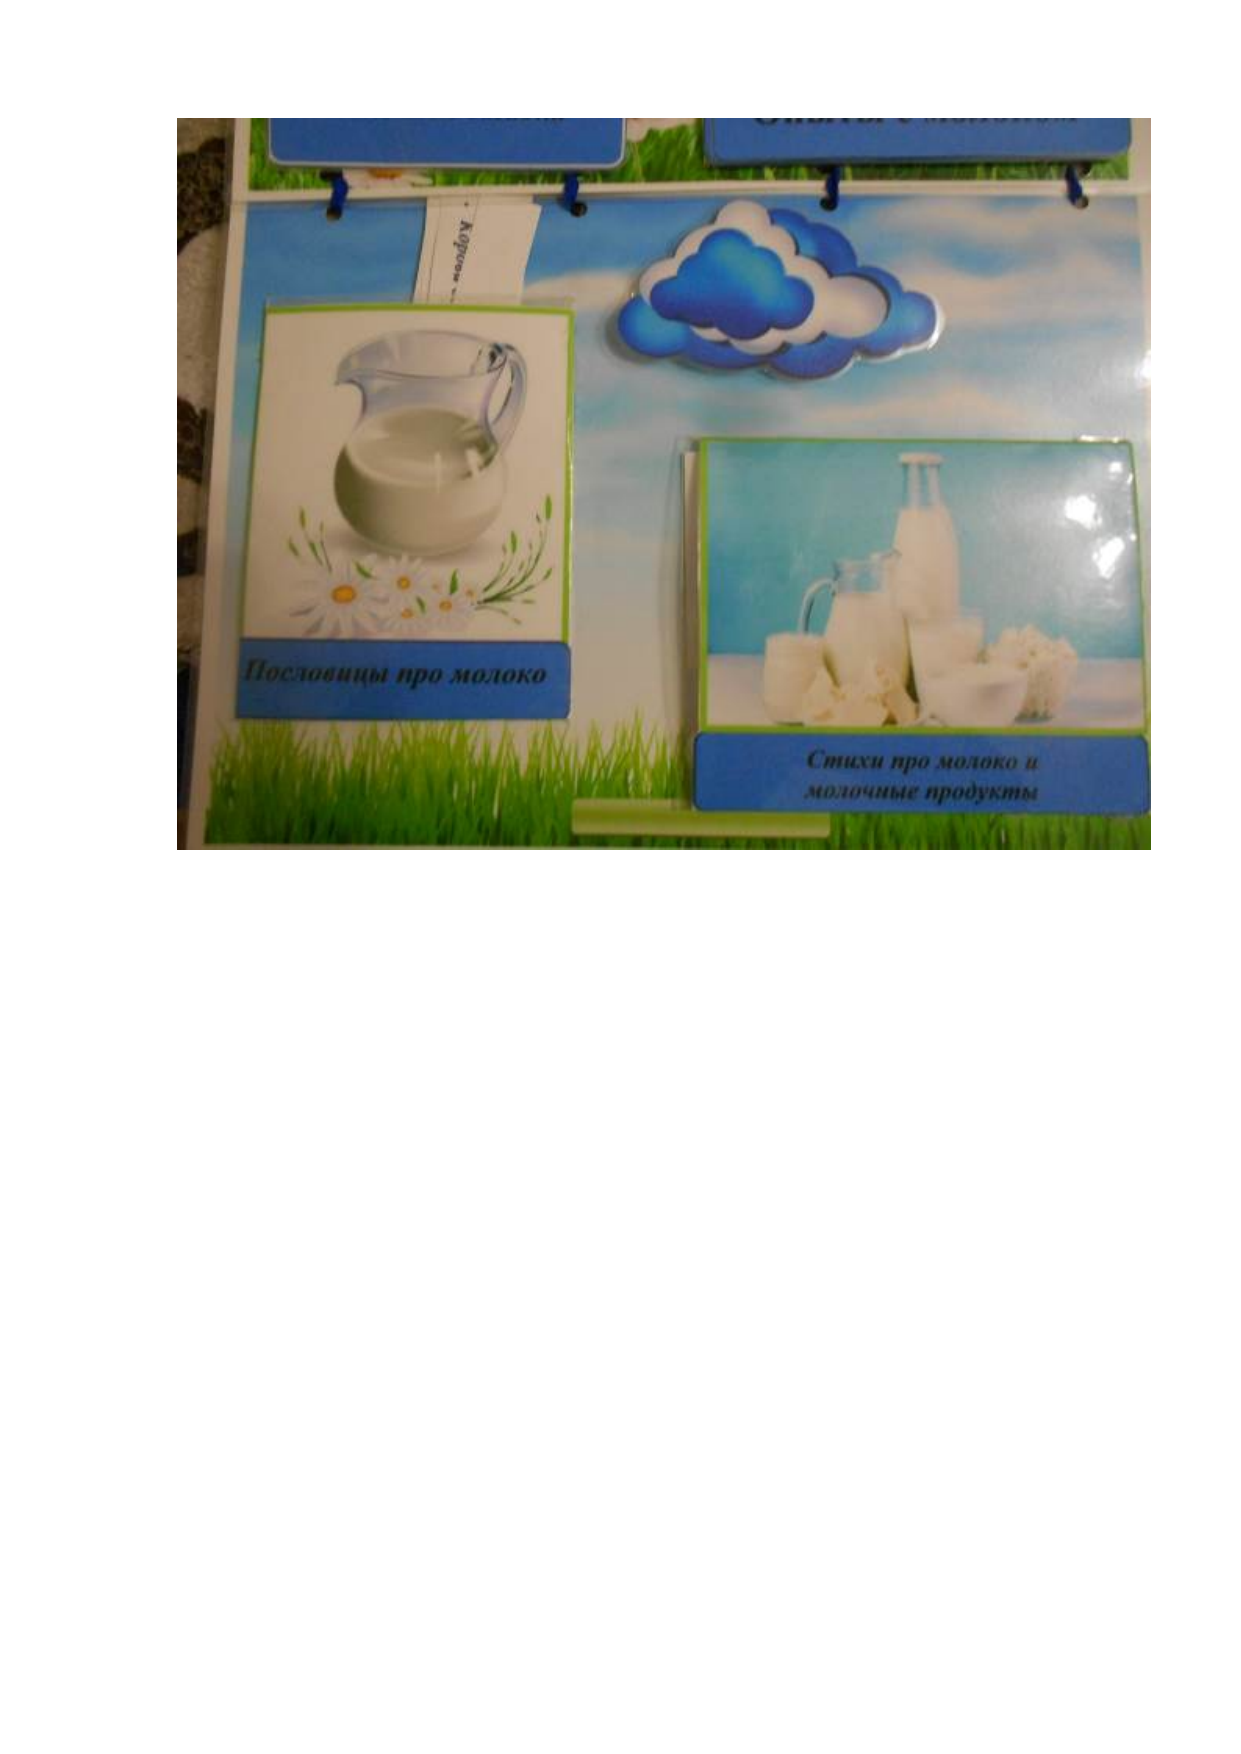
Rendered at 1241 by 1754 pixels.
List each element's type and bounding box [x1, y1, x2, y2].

picture [177, 118, 1151, 850]
